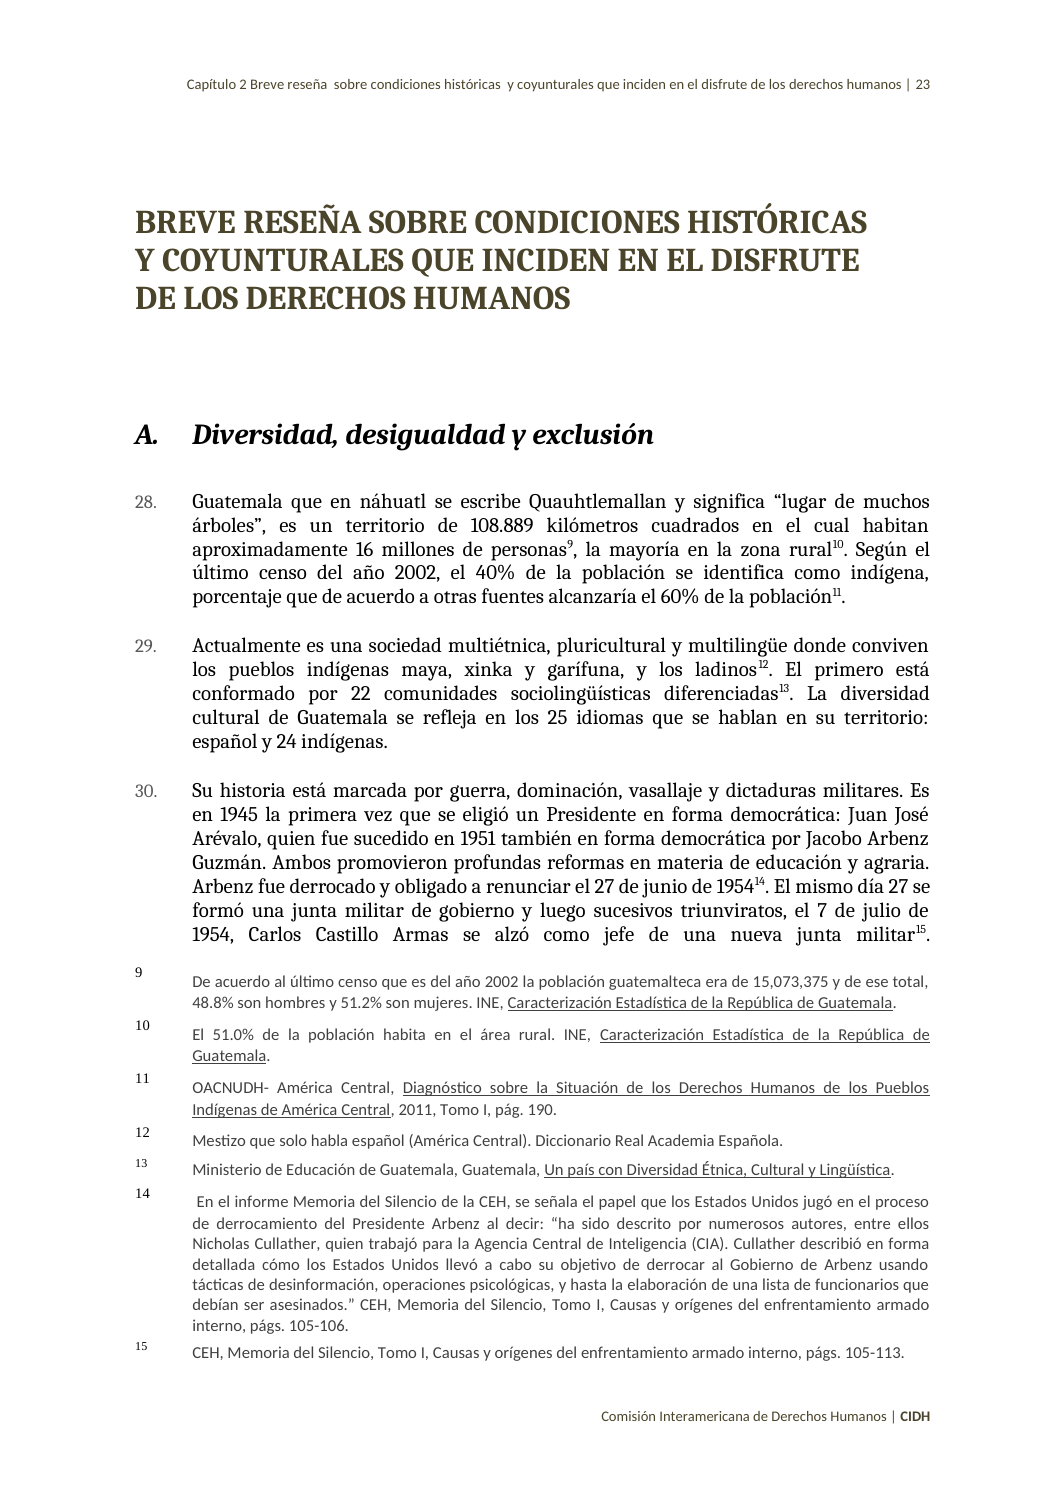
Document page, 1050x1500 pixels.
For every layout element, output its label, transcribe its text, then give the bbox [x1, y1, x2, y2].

subtitle BREVE RESEÑA SOBRE CONDICIONES HISTÓRICAS Y COYUNTURALES QUE INCIDEN EN EL DISFRUTE DE LOS DERECHOS HUMANOS [135, 203, 930, 318]
subtitle Diversidad, desigualdad y exclusión [135, 418, 930, 452]
text Actualmente es una sociedad multiétnica, pluricultural y multilingüe donde conviven los pueblos indígenas maya, xinka y garífuna, y los ladinos. El primero está conformado por 22 comunidades sociolingüísticas diferenciadas. La diversidad cultural de Guatemala se refleja en los 25 idiomas que se hablan en su territorio: español y 24 indígenas. [135, 634, 930, 754]
text Su historia está marcada por guerra, dominación, vasallaje y dictaduras militares. Es en 1945 la primera vez que se eligió un Presidente en forma democrática: Juan José Arévalo, quien fue sucedido en 1951 también en forma democrática por Jacobo Arbenz Guzmán. Ambos promovieron profundas reformas en materia de educación y agraria. Arbenz fue derrocado y obligado a renunciar el 27 de junio de 1954. El mismo día 27 se formó una junta militar de gobierno y luego sucesivos triunviratos, el 7 de julio de 1954, Carlos Castillo Armas se alzó como jefe de una nueva junta militar. Posteriormente, hubo una serie de golpes de Estado y un conflicto armado interno de larga data (1960-1996). A partir del año 1986 hasta 1996 se produjo un proceso de transición política con gobiernos elegidos mediante elección popular, tendencia que posteriormente se mantuvo. [135, 779, 930, 947]
text Guatemala que en náhuatl se escribe Quauhtlemallan y significa “lugar de muchos árboles”, es un territorio de 108.889 kilómetros cuadrados en el cual habitan aproximadamente 16 millones de personas, la mayoría en la zona rural. Según el último censo del año 2002, el 40% de la población se identifica como indígena, porcentaje que de acuerdo a otras fuentes alcanzaría el 60% de la población. [135, 489, 930, 609]
